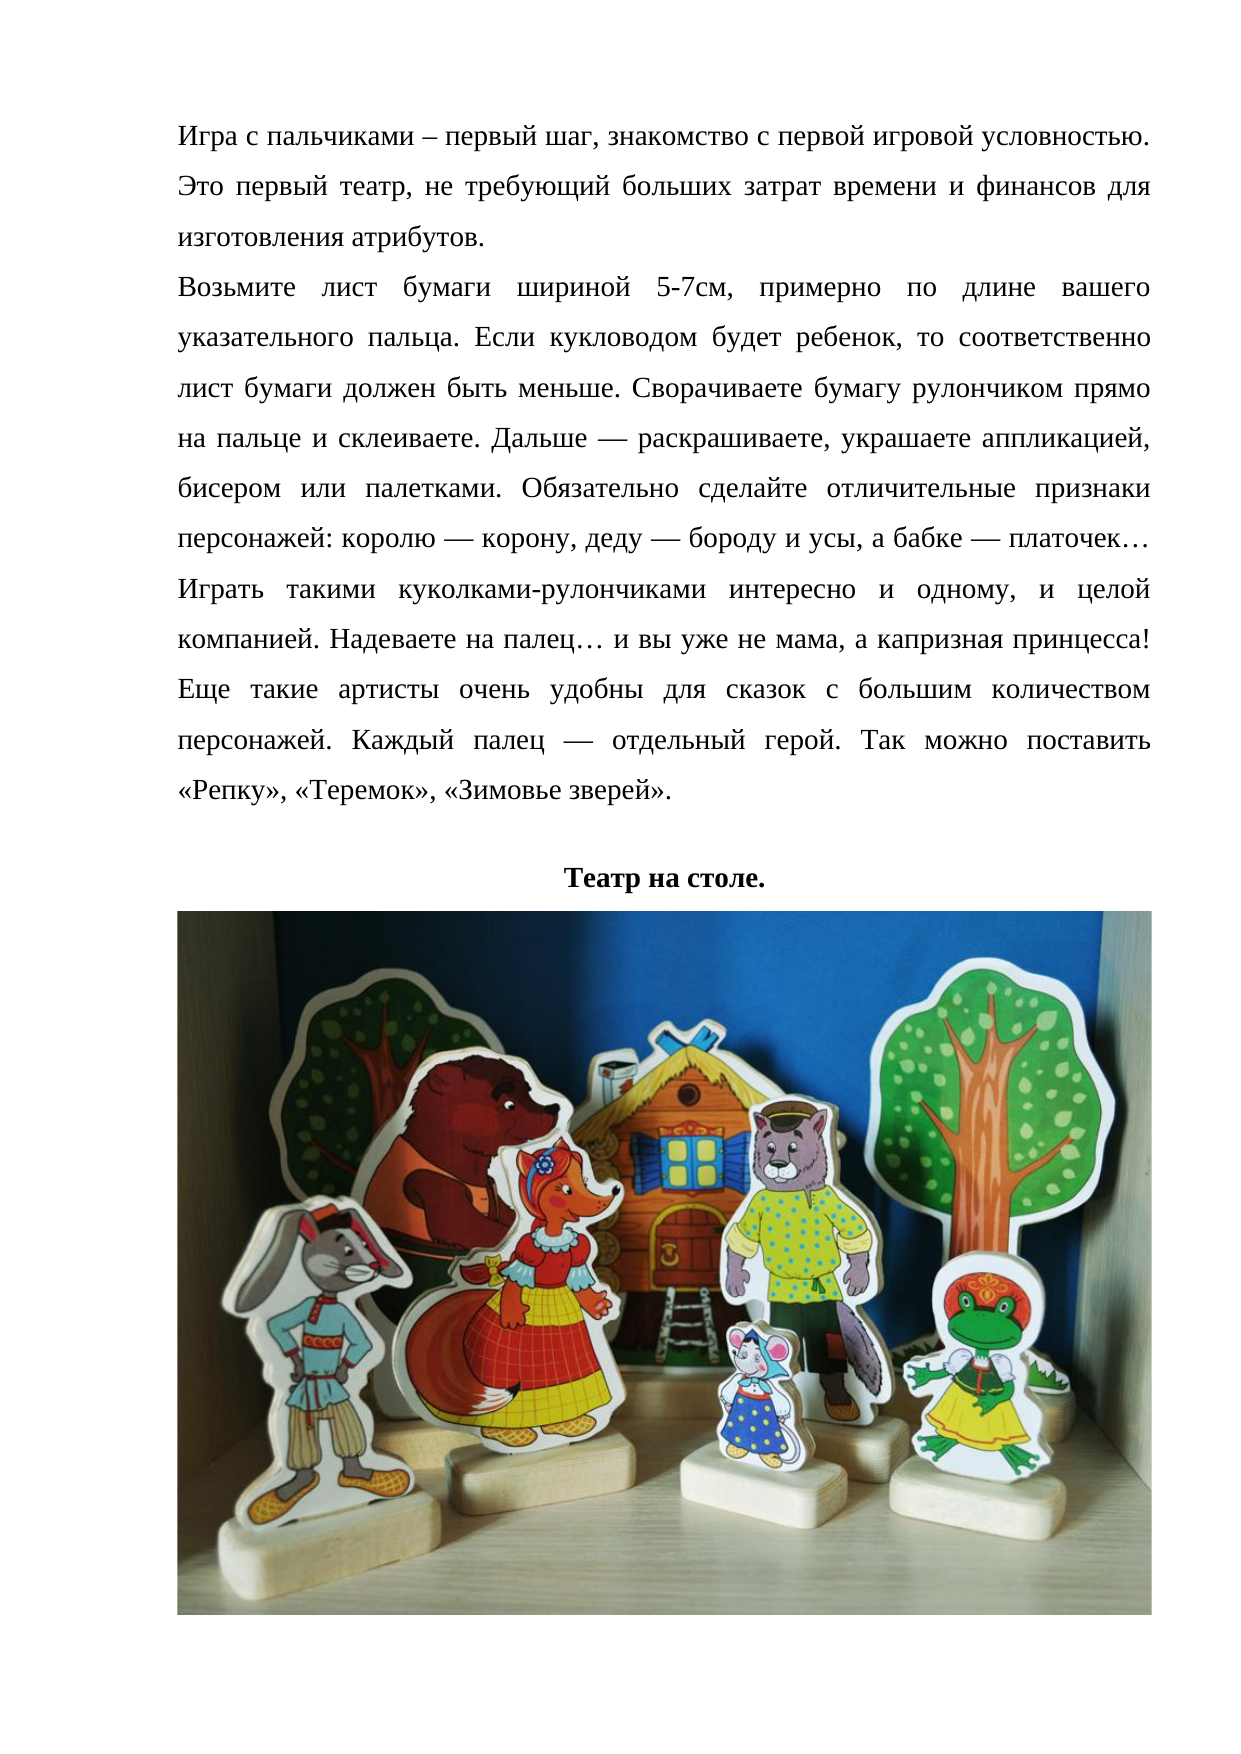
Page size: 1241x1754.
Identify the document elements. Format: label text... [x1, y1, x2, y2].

picture [177, 911, 1152, 1615]
text Возьмите лист бумаги шириной 5-7см, примерно по длине вашего указательного пальца. Если кукловодом будет ребенок, то соответственно лист бумаги должен быть меньше. Сворачиваете бумагу рулончиком прямо на пальце и склеиваете. Дальше — раскрашиваете, украшаете аппликацией, бисером или палетками. Обязательно сделайте отличительные признаки персонажей: королю — корону, деду — бороду и усы, а бабке — платочек… Играть такими куколками-рулончиками интересно и одному, и целой компанией. Надеваете на палец… и вы уже не мама, а капризная принцесса! Еще такие артисты очень удобны для сказок с большим количеством персонажей. Каждый палец — отдельный герой. Так можно поставить «Репку», «Теремок», «Зимовье зверей». [177, 269, 1152, 806]
text Театр на столе. [177, 861, 1152, 894]
text Игра с пальчиками – первый шаг, знакомство с первой игровой условностью. Это первый театр, не требующий больших затрат времени и финансов для изготовления атрибутов. [177, 118, 1152, 252]
